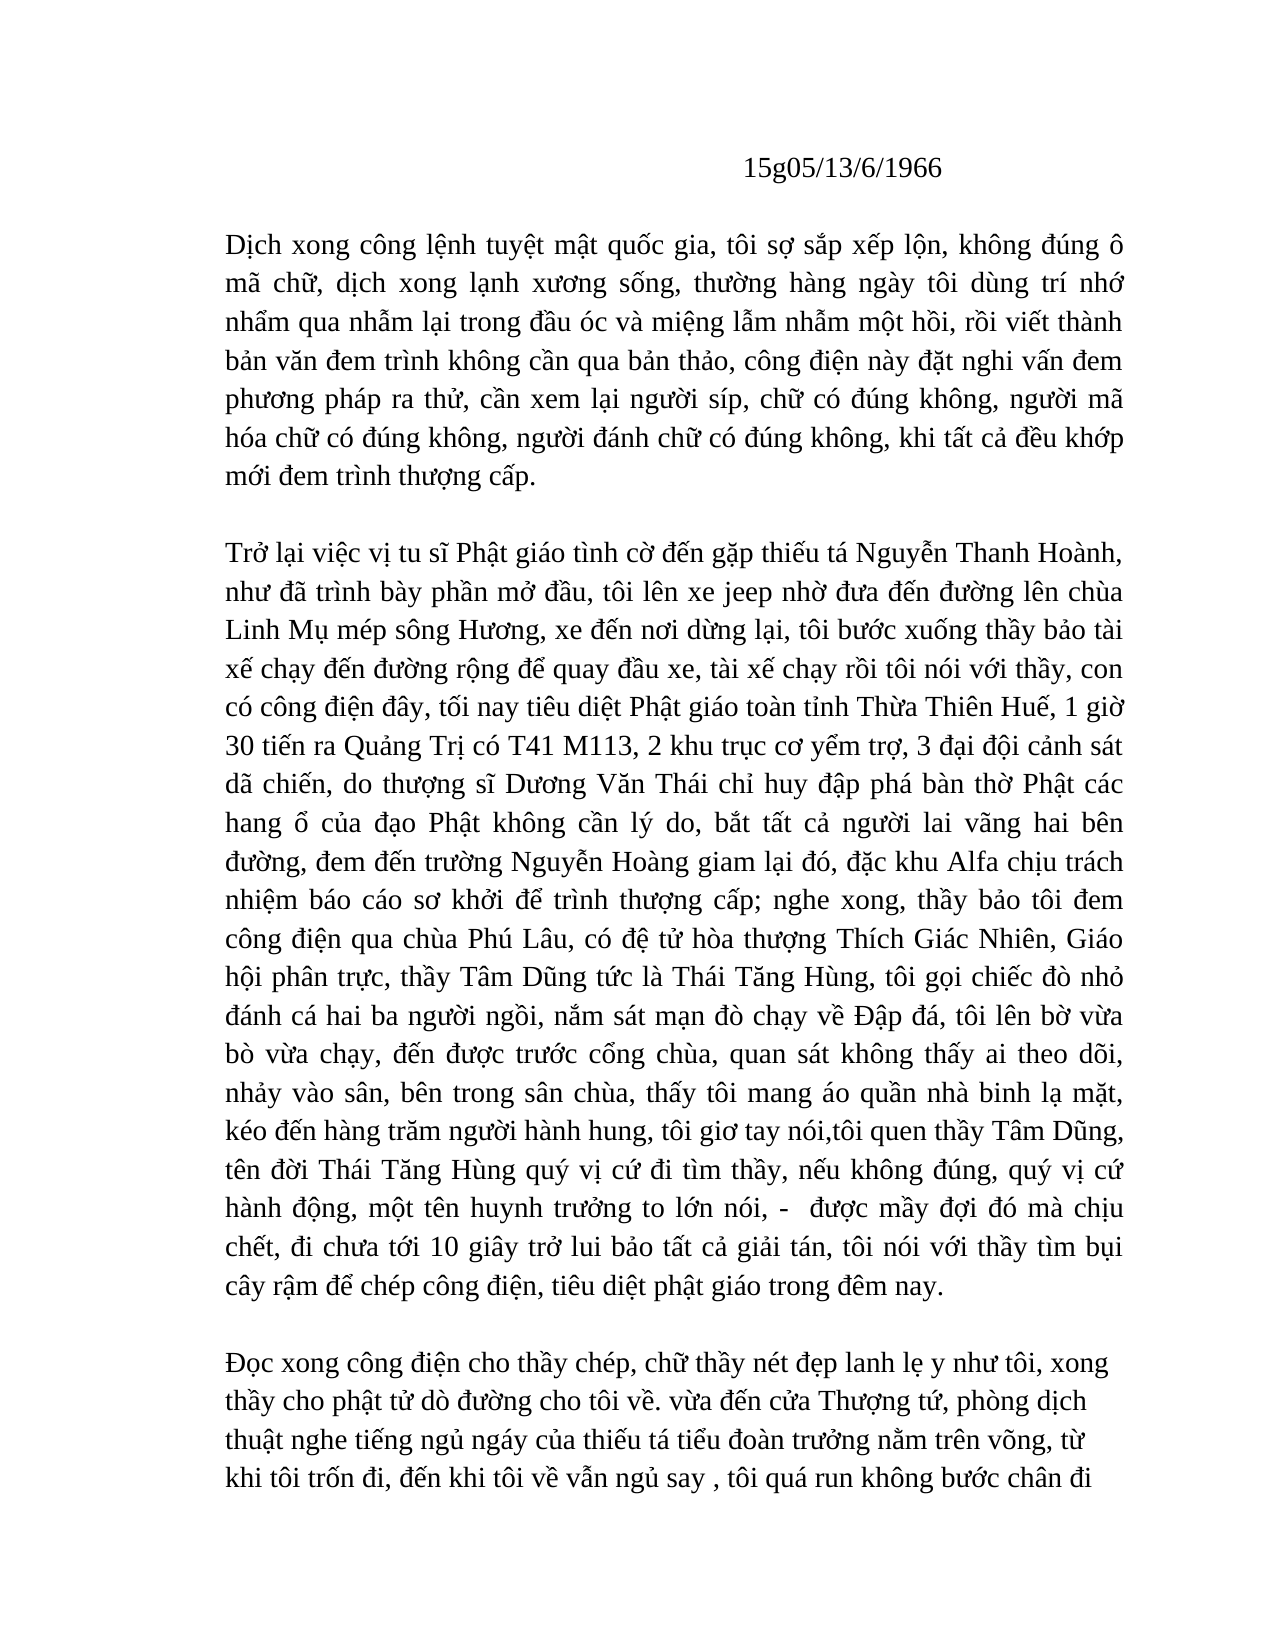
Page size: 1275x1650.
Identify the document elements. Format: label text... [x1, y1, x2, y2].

list Trở lại việc vị tu sĩ Phật giáo tình cờ đến gặp thiếu tá Nguyễn Thanh Hoành, như đã trình bày phần mở đầu, tôi lên xe jeep nhờ đưa đến đường lên chùa Linh Mụ mép sông Hương, xe đến nơi dừng lại, tôi bước xuống thầy bảo tài xế chạy đến đường rộng để quay đầu xe, tài xế chạy rồi tôi nói với thầy, con có công điện đây, tối nay tiêu diệt Phật giáo toàn tỉnh Thừa Thiên Huế, 1 giờ 30 tiến ra Quảng Trị có T41 M113, 2 khu trục cơ yểm trợ, 3 đại đội cảnh sát dã chiến, do thượng sĩ Dương Văn Thái chỉ huy đập phá bàn thờ Phật các hang ổ của đạo Phật không cần lý do, bắt tất cả người lai vãng hai bên đường, đem đến trường Nguyễn Hoàng giam lại đó, đặc khu Alfa chịu trách nhiệm báo cáo sơ khởi để trình thượng cấp; nghe xong, thầy bảo tôi đem công điện qua chùa Phú Lâu, có đệ tử hòa thượng Thích Giác Nhiên, Giáo hội phân trực, thầy Tâm Dũng tức là Thái Tăng Hùng, tôi gọi chiếc đò nhỏ đánh cá hai ba người ngồi, nắm sát mạn đò chạy về Đập đá, tôi lên bờ vừa bò vừa chạy, đến được trước cổng chùa, quan sát không thấy ai theo dõi, nhảy vào sân, bên trong sân chùa, thấy tôi mang áo quần nhà binh lạ mặt, kéo đến hàng trăm người hành hung, tôi giơ tay nói,tôi quen thầy Tâm Dũng, tên đời Thái Tăng Hùng quý vị cứ đi tìm thầy, nếu không đúng, quý vị cứ hành động, một tên huynh trưởng to lớn nói, - được mầy đợi đó mà chịu chết, đi chưa tới 10 giây trở lui bảo tất cả giải tán, tôi nói với thầy tìm bụi cây rậm để chép công điện, tiêu diệt phật giáo trong đêm nay. [225, 535, 1125, 1301]
list Dịch xong công lệnh tuyệt mật quốc gia, tôi sợ sắp xếp lộn, không đúng ô mã chữ, dịch xong lạnh xương sống, thường hàng ngày tôi dùng trí nhớ nhẩm qua nhẫm lại trong đầu óc và miệng lẫm nhẫm một hồi, rồi viết thành bản văn đem trình không cần qua bản thảo, công điện này đặt nghi vấn đem phương pháp ra thử, cần xem lại người síp, chữ có đúng không, người mã hóa chữ có đúng không, người đánh chữ có đúng không, khi tất cả đều khớp mới đem trình thượng cấp. [225, 227, 1125, 492]
list 15g05/13/6/1966 [225, 150, 1125, 183]
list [225, 1345, 1125, 1494]
